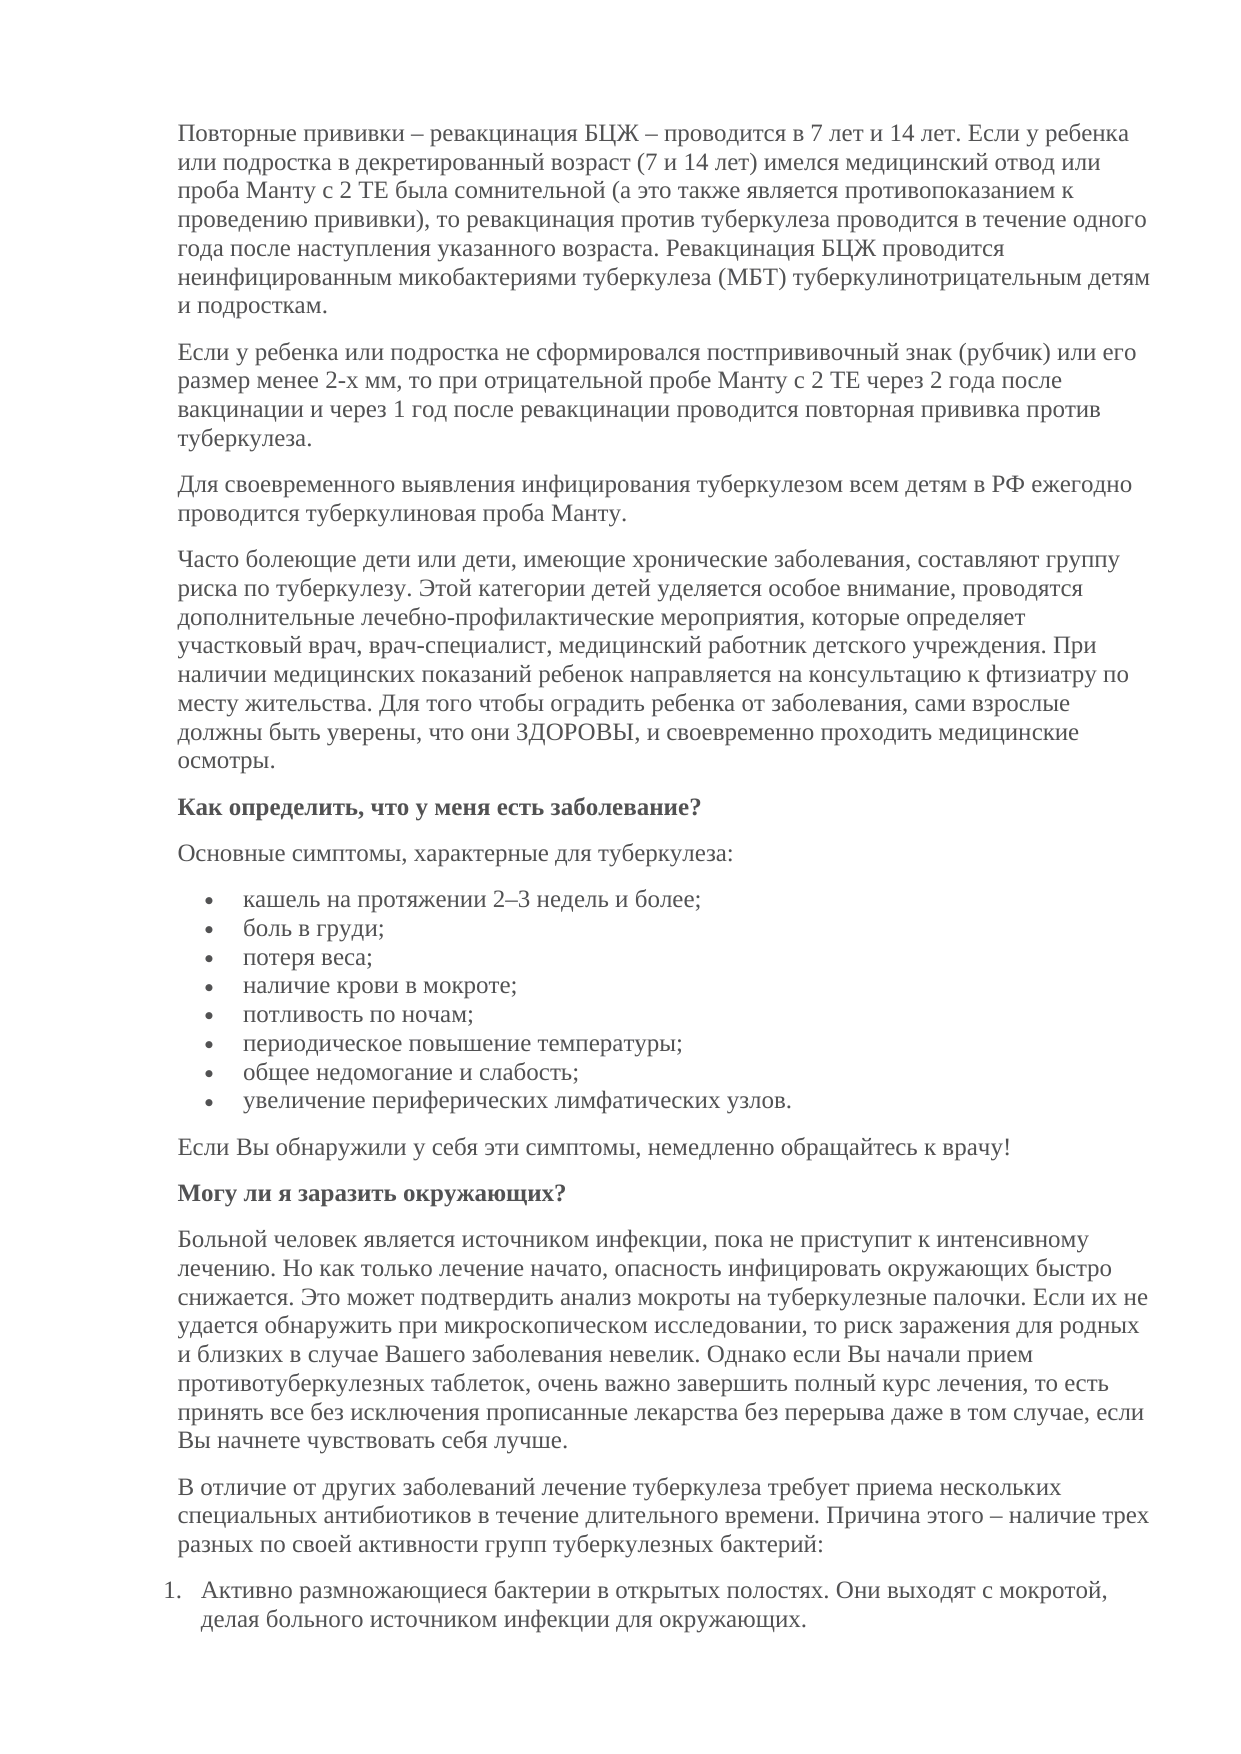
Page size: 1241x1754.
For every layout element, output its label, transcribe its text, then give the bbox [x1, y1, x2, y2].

list увеличение периферических лимфатических узлов. [205, 1086, 1152, 1114]
text Если Вы обнаружили у себя эти симптомы, немедленно обращайтесь к врачу! [177, 1132, 1152, 1161]
list наличие крови в мокроте; [205, 971, 1152, 999]
text Основные симптомы, характерные для туберкулеза: [177, 838, 1152, 867]
text Больной человек является источником инфекции, пока не приступит к интенсивному лечению. Но как только лечение начато, опасность инфицировать окружающих быстро снижается. Это может подтвердить анализ мокроты на туберкулезные палочки. Если их не удается обнаружить при микроскопическом исследовании, то риск заражения для родных и близких в случае Вашего заболевания невелик. Однако если Вы начали прием противотуберкулезных таблеток, очень важно завершить полный курс лечения, то есть принять все без исключения прописанные лекарства без перерыва даже в том случае, если Вы начнете чувствовать себя лучше. [177, 1224, 1152, 1454]
text Часто болеющие дети или дети, имеющие хронические заболевания, составляют группу риска по туберкулезу. Этой категории детей уделяется особое внимание, проводятся дополнительные лечебно-профилактические мероприятия, которые определяет участковый врач, врач-специалист, медицинский работник детского учреждения. При наличии медицинских показаний ребенок направляется на консультацию к фтизиатру по месту жительства. Для того чтобы оградить ребенка от заболевания, сами взрослые должны быть уверены, что они ЗДОРОВЫ, и своевременно проходить медицинские осмотры. [177, 544, 1152, 774]
text Если у ребенка или подростка не сформировался постпрививочный знак (рубчик) или его размер менее 2-х мм, то при отрицательной пробе Манту с 2 ТЕ через 2 года после вакцинации и через 1 год после ревакцинации проводится повторная прививка против туберкулеза. [177, 337, 1152, 452]
list Активно размножающиеся бактерии в открытых полостях. Они выходят с мокротой, делая больного источником инфекции для окружающих. [163, 1576, 1152, 1633]
text В отличие от других заболеваний лечение туберкулеза требует приема нескольких специальных антибиотиков в течение длительного времени. Причина этого – наличие трех разных по своей активности групп туберкулезных бактерий: [177, 1472, 1152, 1558]
list общее недомогание и слабость; [205, 1057, 1152, 1086]
list периодическое повышение температуры; [205, 1028, 1152, 1057]
list боль в груди; [205, 913, 1152, 942]
text Для своевременного выявления инфицирования туберкулезом всем детям в РФ ежегодно проводится туберкулиновая проба Манту. [177, 469, 1152, 527]
text Как определить, что у меня есть заболевание? [177, 792, 1152, 821]
list кашель на протяжении 2–3 недель и более; [205, 884, 1152, 913]
text Повторные прививки – ревакцинация БЦЖ – проводится в 7 лет и 14 лет. Если у ребенка или подростка в декретированный возраст (7 и 14 лет) имелся медицинский отвод или проба Манту с 2 ТЕ была сомнительной (а это также является противопоказанием к проведению прививки), то ревакцинация против туберкулеза проводится в течение одного года после наступления указанного возраста. Ревакцинация БЦЖ проводится неинфицированным микобактериями туберкулеза (МБТ) туберкулинотрицательным детям и подросткам. [177, 118, 1152, 319]
list потливость по ночам; [205, 999, 1152, 1028]
list потеря веса; [205, 942, 1152, 971]
text Могу ли я заразить окружающих? [177, 1178, 1152, 1207]
